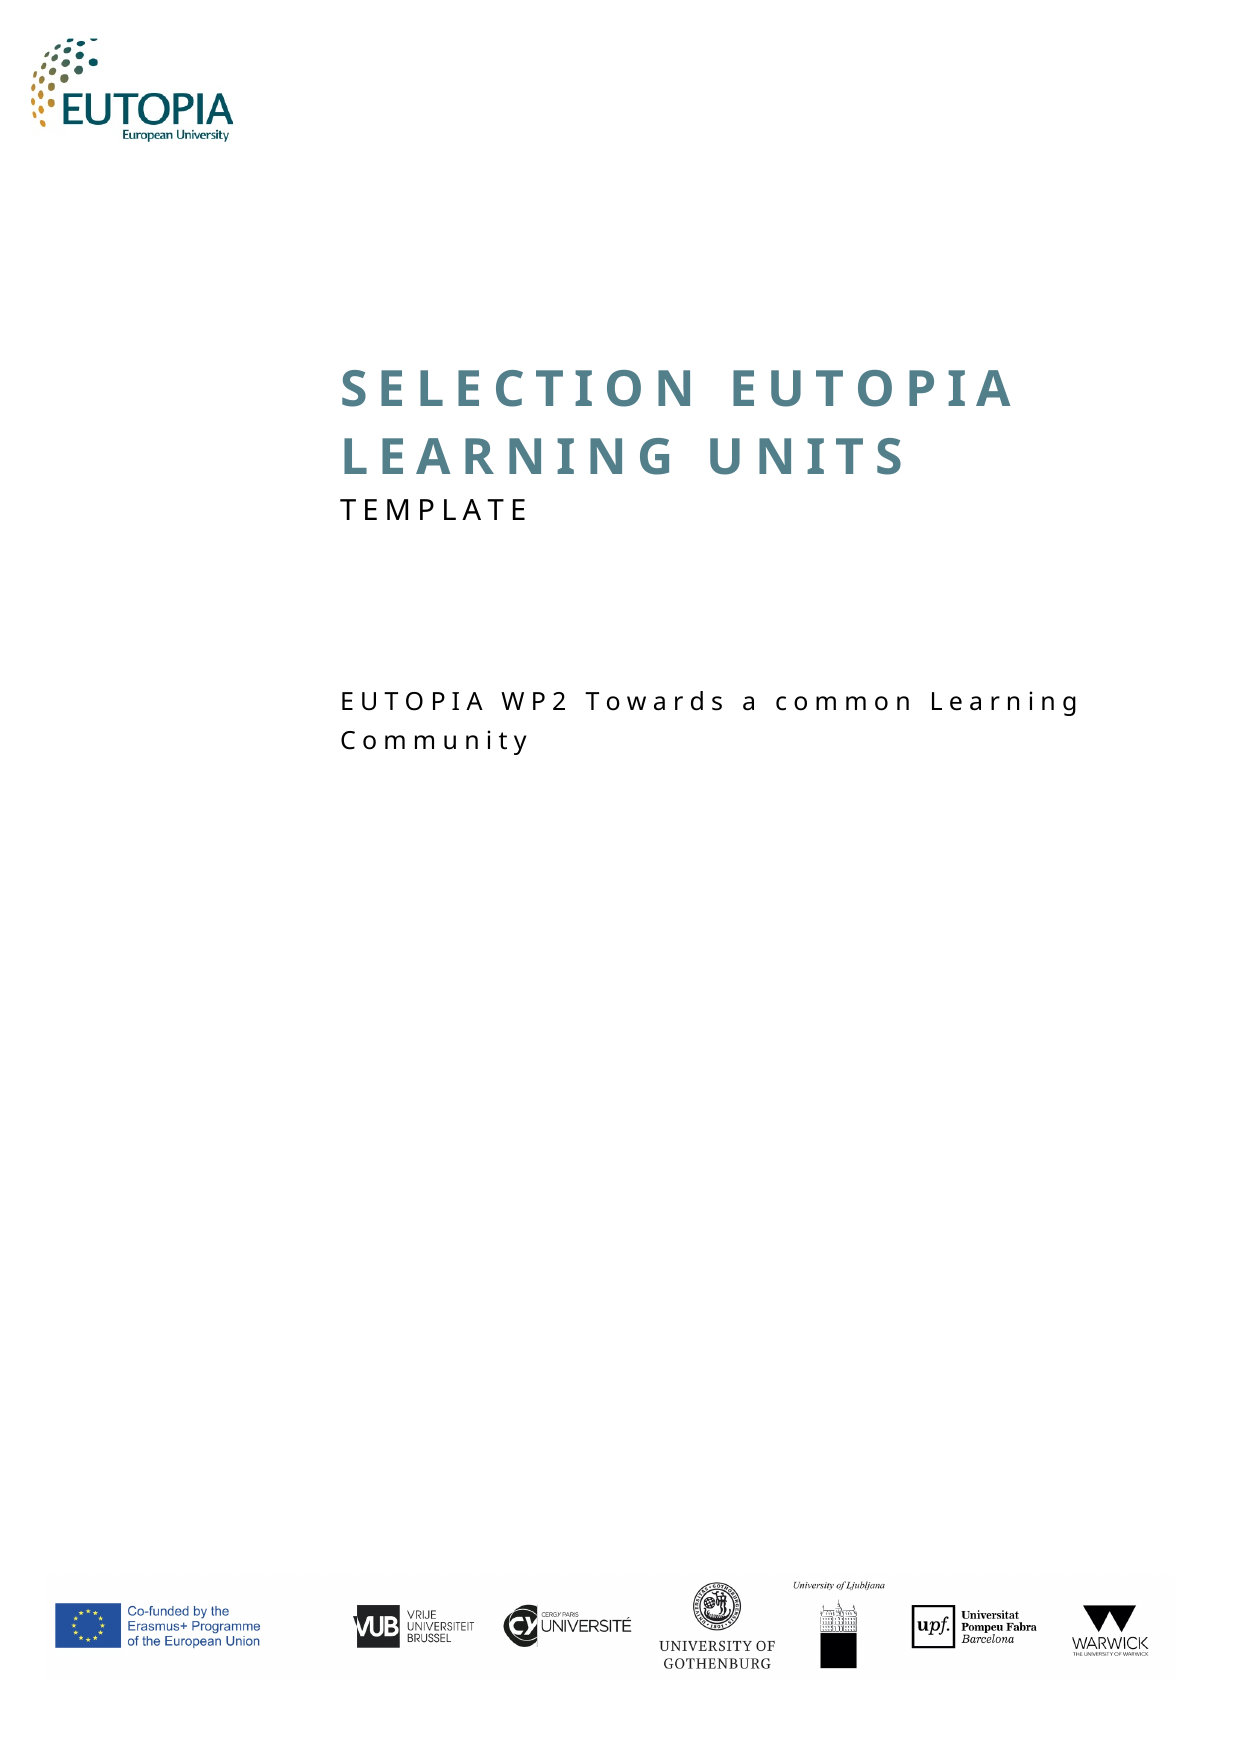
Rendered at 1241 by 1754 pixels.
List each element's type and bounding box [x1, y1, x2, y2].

picture [44, 1571, 1175, 1681]
picture [31, 38, 234, 142]
